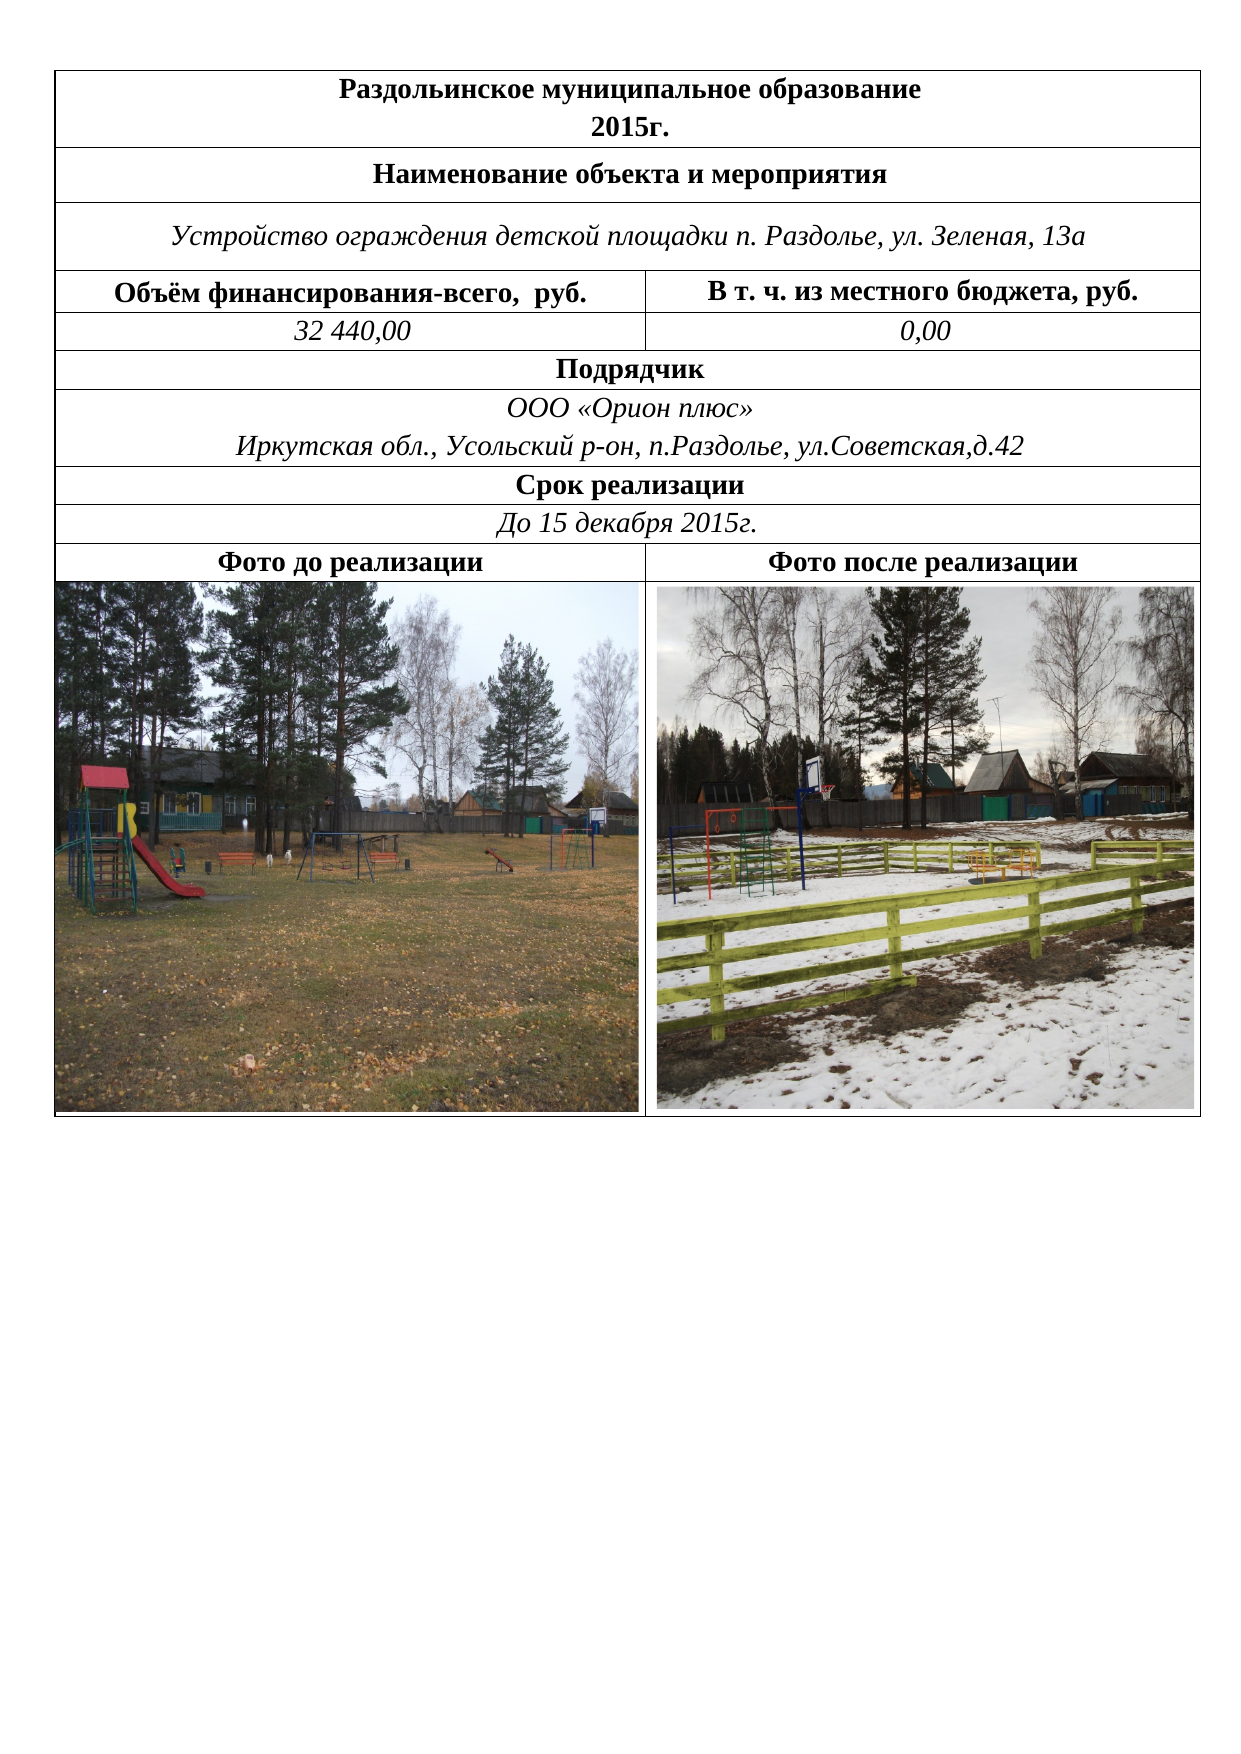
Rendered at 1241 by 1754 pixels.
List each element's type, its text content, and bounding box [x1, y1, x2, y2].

table_cell 0,00 [646, 313, 1200, 350]
table_cell [56, 582, 645, 1116]
table_cell Подрядчик [56, 351, 1200, 389]
table_cell До 15 декабря 2015г. [56, 505, 1200, 543]
picture [54, 582, 639, 1112]
table_cell Фото до реализации [56, 544, 645, 581]
picture [656, 585, 1195, 1109]
table_cell Объём финансирования-всего, руб. [56, 271, 645, 312]
table_cell Срок реализации [56, 467, 1200, 504]
table_cell В т. ч. из местного бюджета, руб. [646, 271, 1200, 312]
table_cell Устройство ограждения детской площадки п. Раздолье, ул. Зеленая, 13а [56, 203, 1200, 270]
table_cell Фото после реализации [646, 544, 1200, 581]
table_cell Наименование объекта и мероприятия [56, 148, 1200, 202]
table_cell 32 440,00 [56, 313, 645, 350]
table_cell [646, 582, 1200, 1116]
table_header Раздольинское муниципальное образование 2015г. [56, 71, 1200, 147]
table_cell ООО «Орион плюс» Иркутская обл., Усольский р-он, п.Раздолье, ул.Советская,д.42 [56, 390, 1200, 466]
